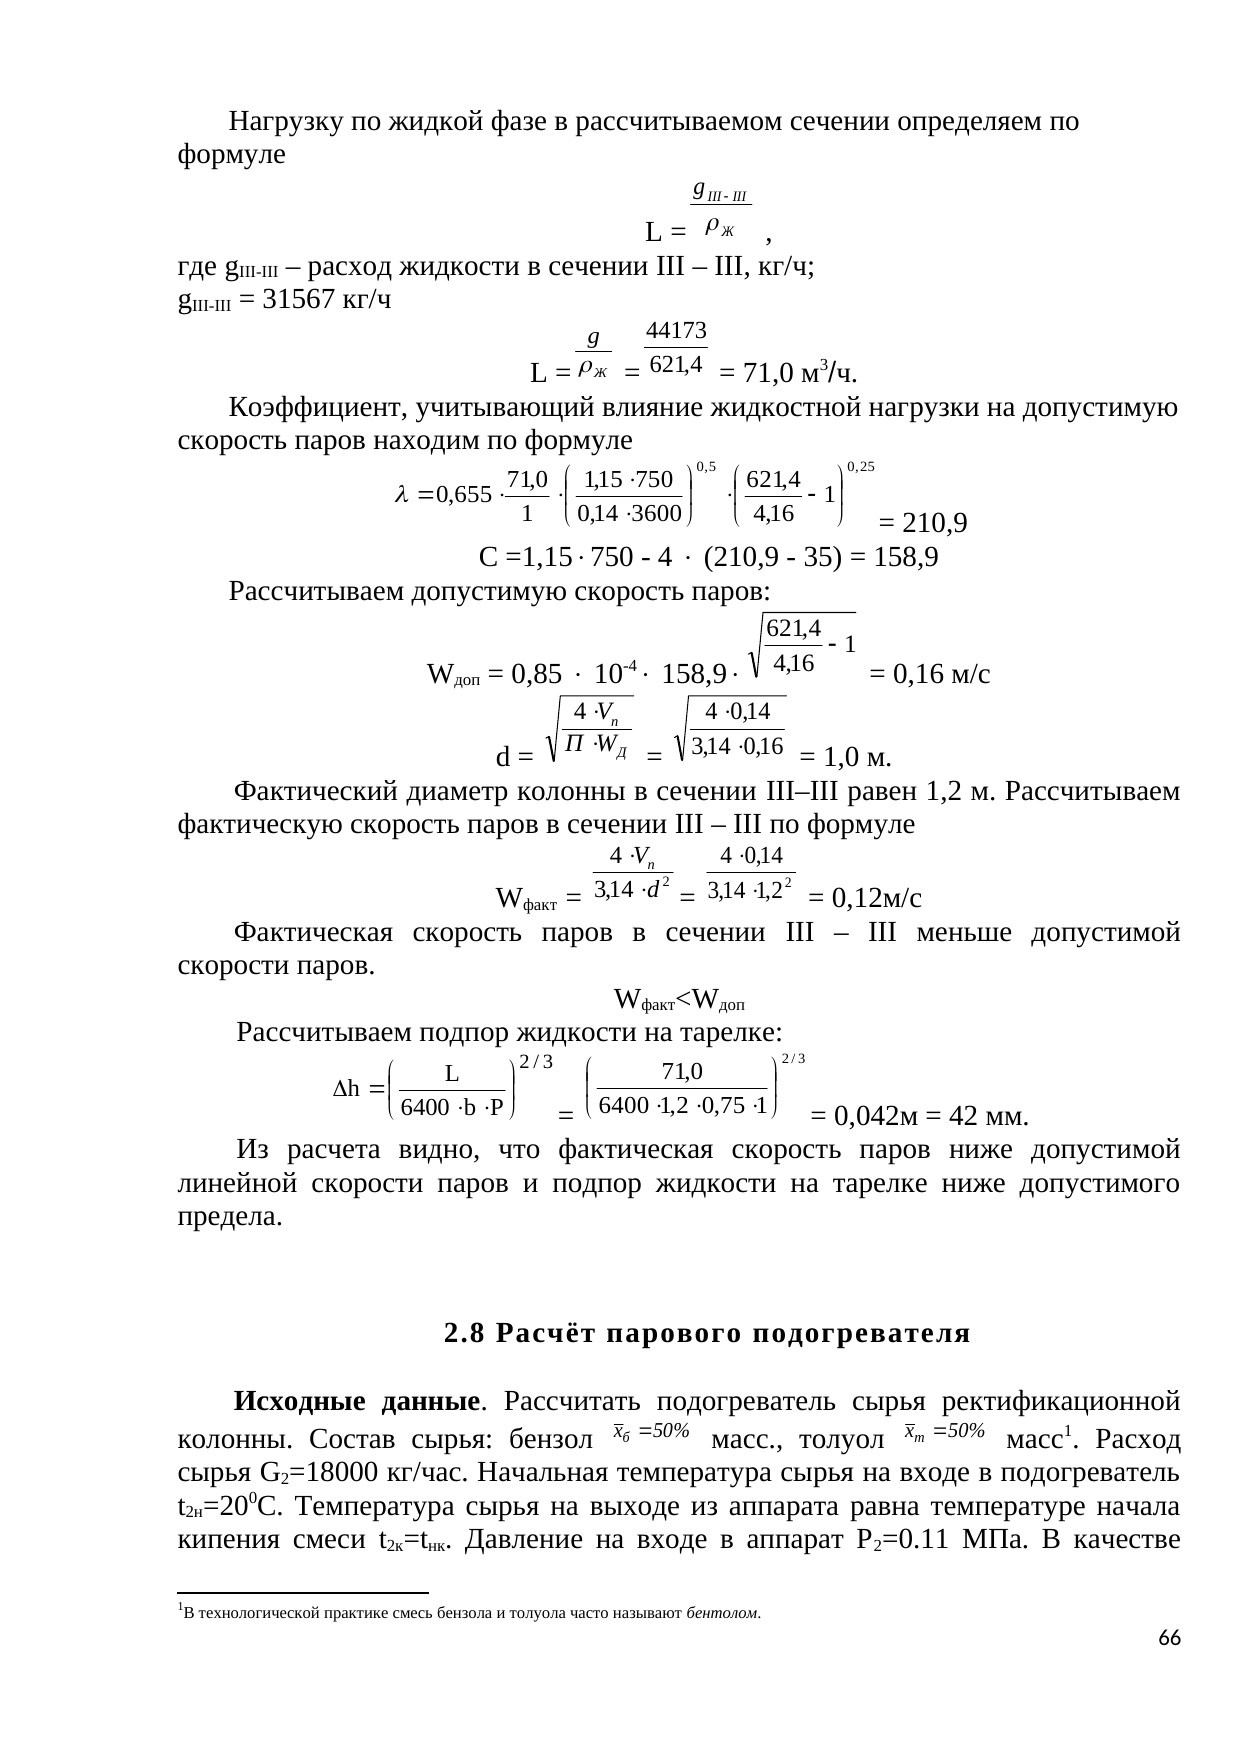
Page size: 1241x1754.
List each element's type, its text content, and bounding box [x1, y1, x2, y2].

text d = = = 1,0 м. [177, 689, 1181, 773]
text Фактический диаметр колонны в сечении III–III равен 1,2 м. Рассчитываем фактическую скорость паров в сечении III – III по формуле [177, 773, 1181, 840]
text Wфакт<Wдоп [177, 981, 1181, 1014]
text Рассчитываем допустимую скорость паров: [177, 573, 1181, 606]
text L = , [177, 170, 1181, 248]
text Wфакт = = = 0,12м/с [177, 840, 1181, 914]
text = = 0,042м = 42 мм. [177, 1048, 1181, 1131]
text Коэффициент, учитывающий влияние жидкостной нагрузки на допустимую скорость паров находим по формуле [177, 389, 1181, 456]
text где gIII-III – расход жидкости в сечении III – III, кг/ч; [177, 248, 1181, 281]
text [177, 1383, 1181, 1555]
text Нагрузку по жидкой фазе в рассчитываемом сечении определяем по формуле [177, 103, 1181, 170]
text = 210,9 [177, 456, 1181, 539]
text L = = = 71,0 м3ч. [177, 315, 1181, 389]
text С =1,15750 - 4 (210,9 - 35) = 158,9 [177, 539, 1181, 573]
text Из расчета видно, что фактическая скорость паров ниже допустимой линейной скорости паров и подпор жидкости на тарелке ниже допустимого предела. [177, 1131, 1181, 1232]
text Фактическая скорость паров в сечении III – III меньше допустимой скорости паров. [177, 914, 1181, 981]
text gIII-III = 31567 кг/ч [177, 281, 1181, 315]
text Wдоп = 0,85 10-4 158,9 = 0,16 м/с [177, 606, 1181, 689]
text Рассчитываем подпор жидкости на тарелке: [177, 1014, 1181, 1048]
text 2.8 Расчёт парового подогревателя [177, 1316, 1181, 1349]
